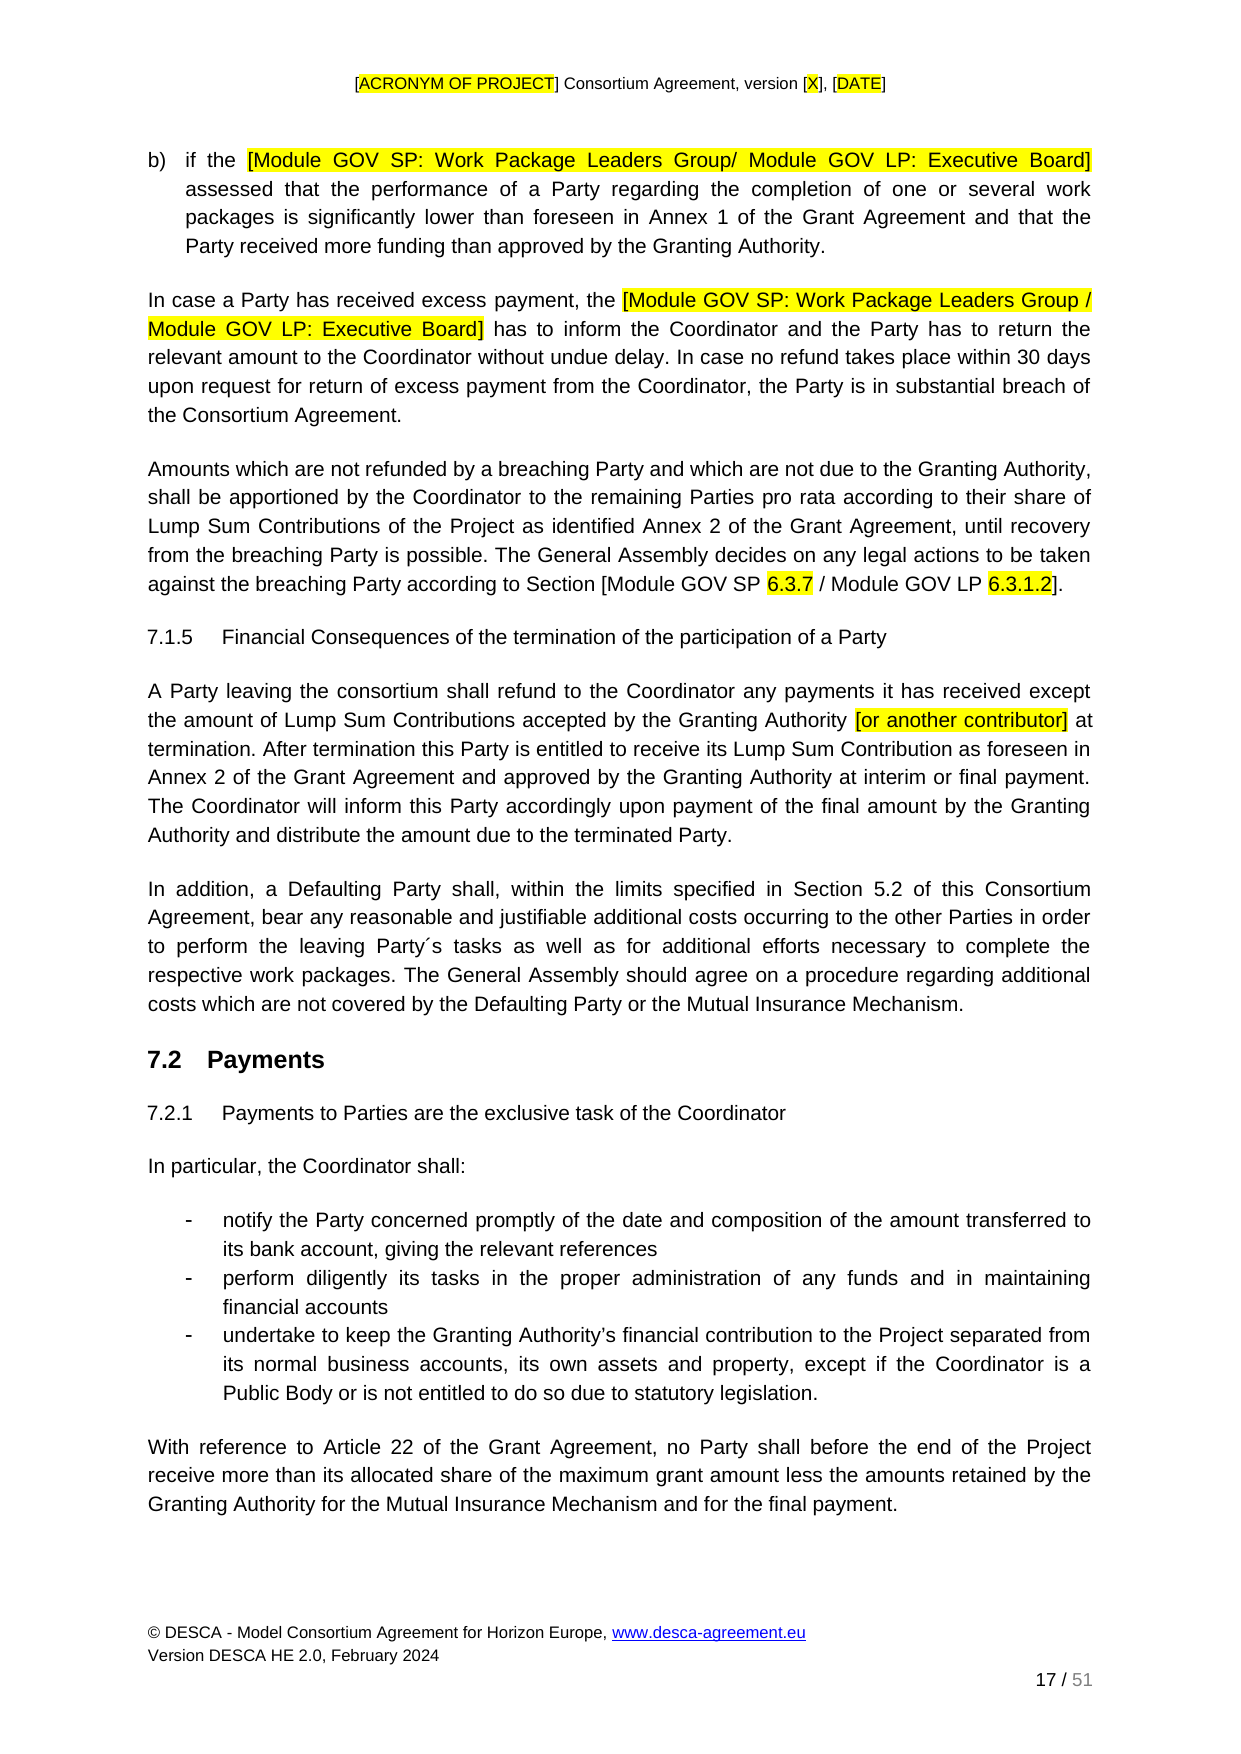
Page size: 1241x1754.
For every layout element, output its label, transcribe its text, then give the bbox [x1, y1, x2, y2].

subtitle Payments to Parties are the exclusive task of the Coordinator [147, 1101, 1092, 1124]
text In addition, a Defaulting Party shall, within the limits specified in Section 5.2 of this Consortium Agreement, bear any reasonable and justifiable additional costs occurring to the other Parties in order to perform the leaving Party´s tasks as well as for additional efforts necessary to complete the respective work packages. The General Assembly should agree on a procedure regarding additional costs which are not covered by the Defaulting Party or the Mutual Insurance Mechanism. [148, 876, 1092, 1015]
list notify the Party concerned promptly of the date and composition of the amount transferred to its bank account, giving the relevant references [185, 1208, 1092, 1261]
text In case a Party has received excess payment, the [Module GOV SP: Work Package Leaders Group / Module GOV LP: Executive Board] has to inform the Coordinator and the Party has to return the relevant amount to the Coordinator without undue delay. In case no refund takes place within 30 days upon request for return of excess payment from the Coordinator, the Party is in substantial breach of the Consortium Agreement. [148, 288, 1092, 427]
text With reference to Article 22 of the Grant Agreement, no Party shall before the end of the Project receive more than its allocated share of the maximum grant amount less the amounts retained by the Granting Authority for the Mutual Insurance Mechanism and for the final payment. [148, 1434, 1092, 1516]
text A Party leaving the consortium shall refund to the Coordinator any payments it has received except the amount of Lump Sum Contributions accepted by the Granting Authority [or another contributor] at termination. After termination this Party is entitled to receive its Lump Sum Contribution as foreseen in Annex 2 of the Grant Agreement and approved by the Granting Authority at interim or final payment. The Coordinator will inform this Party accordingly upon payment of the final amount by the Granting Authority and distribute the amount due to the terminated Party. [148, 679, 1092, 847]
subtitle Payments [147, 1045, 1092, 1074]
list if the [Module GOV SP: Work Package Leaders Group/ Module GOV LP: Executive Board] assessed that the performance of a Party regarding the completion of one or several work packages is significantly lower than foreseen in Annex 1 of the Grant Agreement and that the Party received more funding than approved by the Granting Authority. [148, 148, 1092, 258]
list undertake to keep the Granting Authority’s financial contribution to the Project separated from its normal business accounts, its own assets and property, except if the Coordinator is a Public Body or is not entitled to do so due to statutory legislation. [185, 1323, 1092, 1405]
subtitle Financial Consequences of the termination of the participation of a Party [147, 625, 1092, 649]
text In particular, the Coordinator shall: [148, 1154, 1092, 1178]
text Amounts which are not refunded by a breaching Party and which are not due to the Granting Authority, shall be apportioned by the Coordinator to the remaining Parties pro rata according to their share of Lump Sum Contributions of the Project as identified Annex 2 of the Grant Agreement, until recovery from the breaching Party is possible. The General Assembly decides on any legal actions to be taken against the breaching Party according to Section [Module GOV SP 6.3.7 / Module GOV LP 6.3.1.2]. [148, 456, 1092, 595]
list perform diligently its tasks in the proper administration of any funds and in maintaining financial accounts [185, 1266, 1092, 1318]
